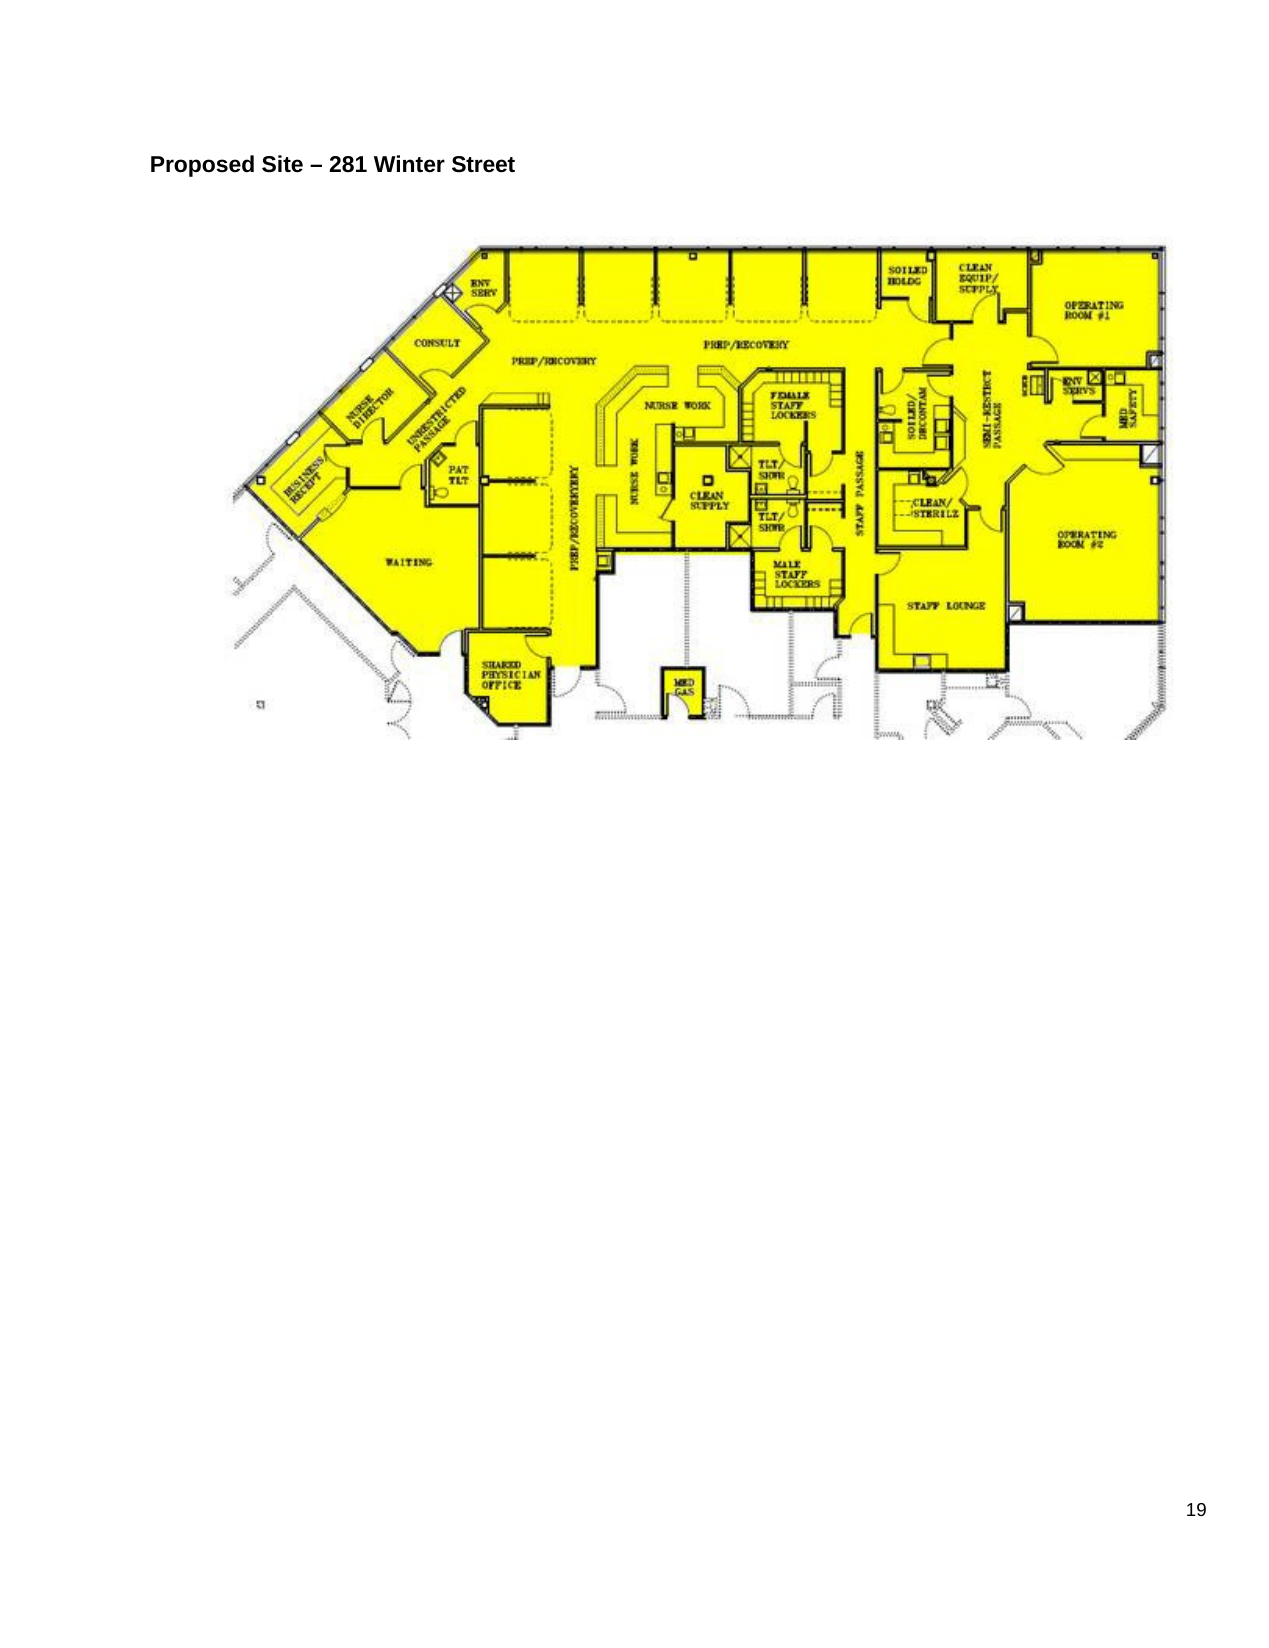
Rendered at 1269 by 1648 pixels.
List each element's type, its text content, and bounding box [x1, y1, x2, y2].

text Proposed Site – 281 Winter Street [149, 151, 1206, 177]
picture [224, 236, 1174, 740]
